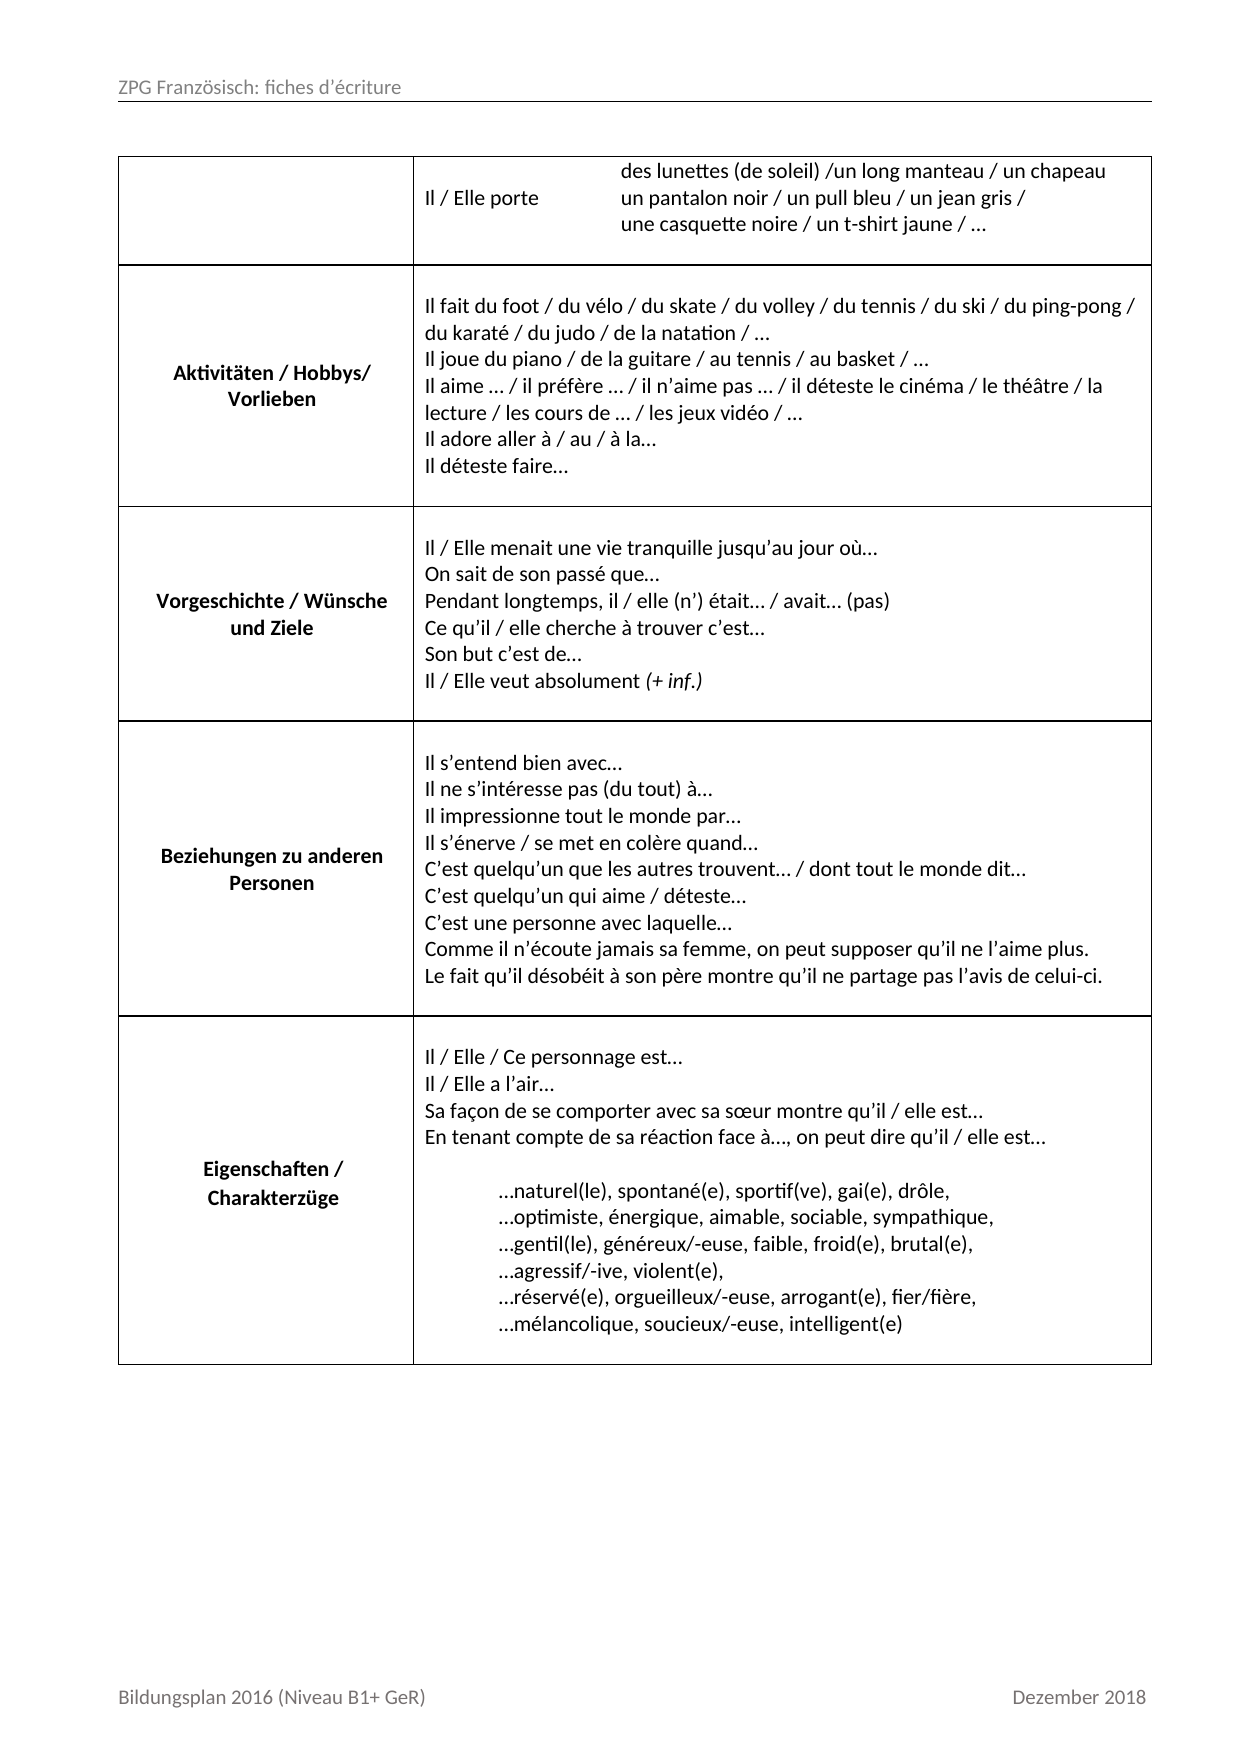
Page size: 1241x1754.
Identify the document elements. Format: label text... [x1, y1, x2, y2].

table_cell Il fait du foot / du vélo / du skate / du volley / du tennis / du ski / du ping-pong / du karaté / du judo / de la natation / … Il joue du piano / de la guitare / au tennis / au basket / … Il aime … / il préfère … / il n’aime pas … / il déteste le cinéma / le théâtre / la lecture / les cours de … / les jeux vidéo / … Il adore aller à / au / à la… Il déteste faire… [414, 266, 1151, 506]
table_cell Il / Elle / Ce personnage est… Il / Elle a l’air… Sa façon de se comporter avec sa sœur montre qu’il / elle est… En tenant compte de sa réaction face à…, on peut dire qu’il / elle est… …naturel(le), spontané(e), sportif(ve), gai(e), drôle, …optimiste, énergique, aimable, sociable, sympathique, …gentil(le), généreux/-euse, faible, froid(e), brutal(e), …agressif/-ive, violent(e), …réservé(e), orgueilleux/-euse, arrogant(e), fier/fière, …mélancolique, soucieux/-euse, intelligent(e) [414, 1017, 1151, 1363]
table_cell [119, 157, 413, 264]
table_cell Vorgeschichte / Wünsche und Ziele [119, 507, 413, 720]
table_cell Il s’entend bien avec… Il ne s’intéresse pas (du tout) à… Il impressionne tout le monde par… Il s’énerve / se met en colère quand… C’est quelqu’un que les autres trouvent… / dont tout le monde dit… C’est quelqu’un qui aime / déteste… C’est une personne avec laquelle… Comme il n’écoute jamais sa femme, on peut supposer qu’il ne l’aime plus. Le fait qu’il désobéit à son père montre qu’il ne partage pas l’avis de celui-ci. [414, 722, 1151, 1015]
table_cell Beziehungen zu anderen Personen [119, 722, 413, 1015]
table_cell Eigenschaften / Charakterzüge [119, 1017, 413, 1363]
table_cell Il / Elle menait une vie tranquille jusqu’au jour où… On sait de son passé que… Pendant longtemps, il / elle (n’) était… / avait… (pas) Ce qu’il / elle cherche à trouver c’est… Son but c’est de… Il / Elle veut absolument (+ inf.) [414, 507, 1151, 720]
table_cell Aktivitäten / Hobbys/ Vorlieben [119, 266, 413, 506]
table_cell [414, 157, 1151, 264]
